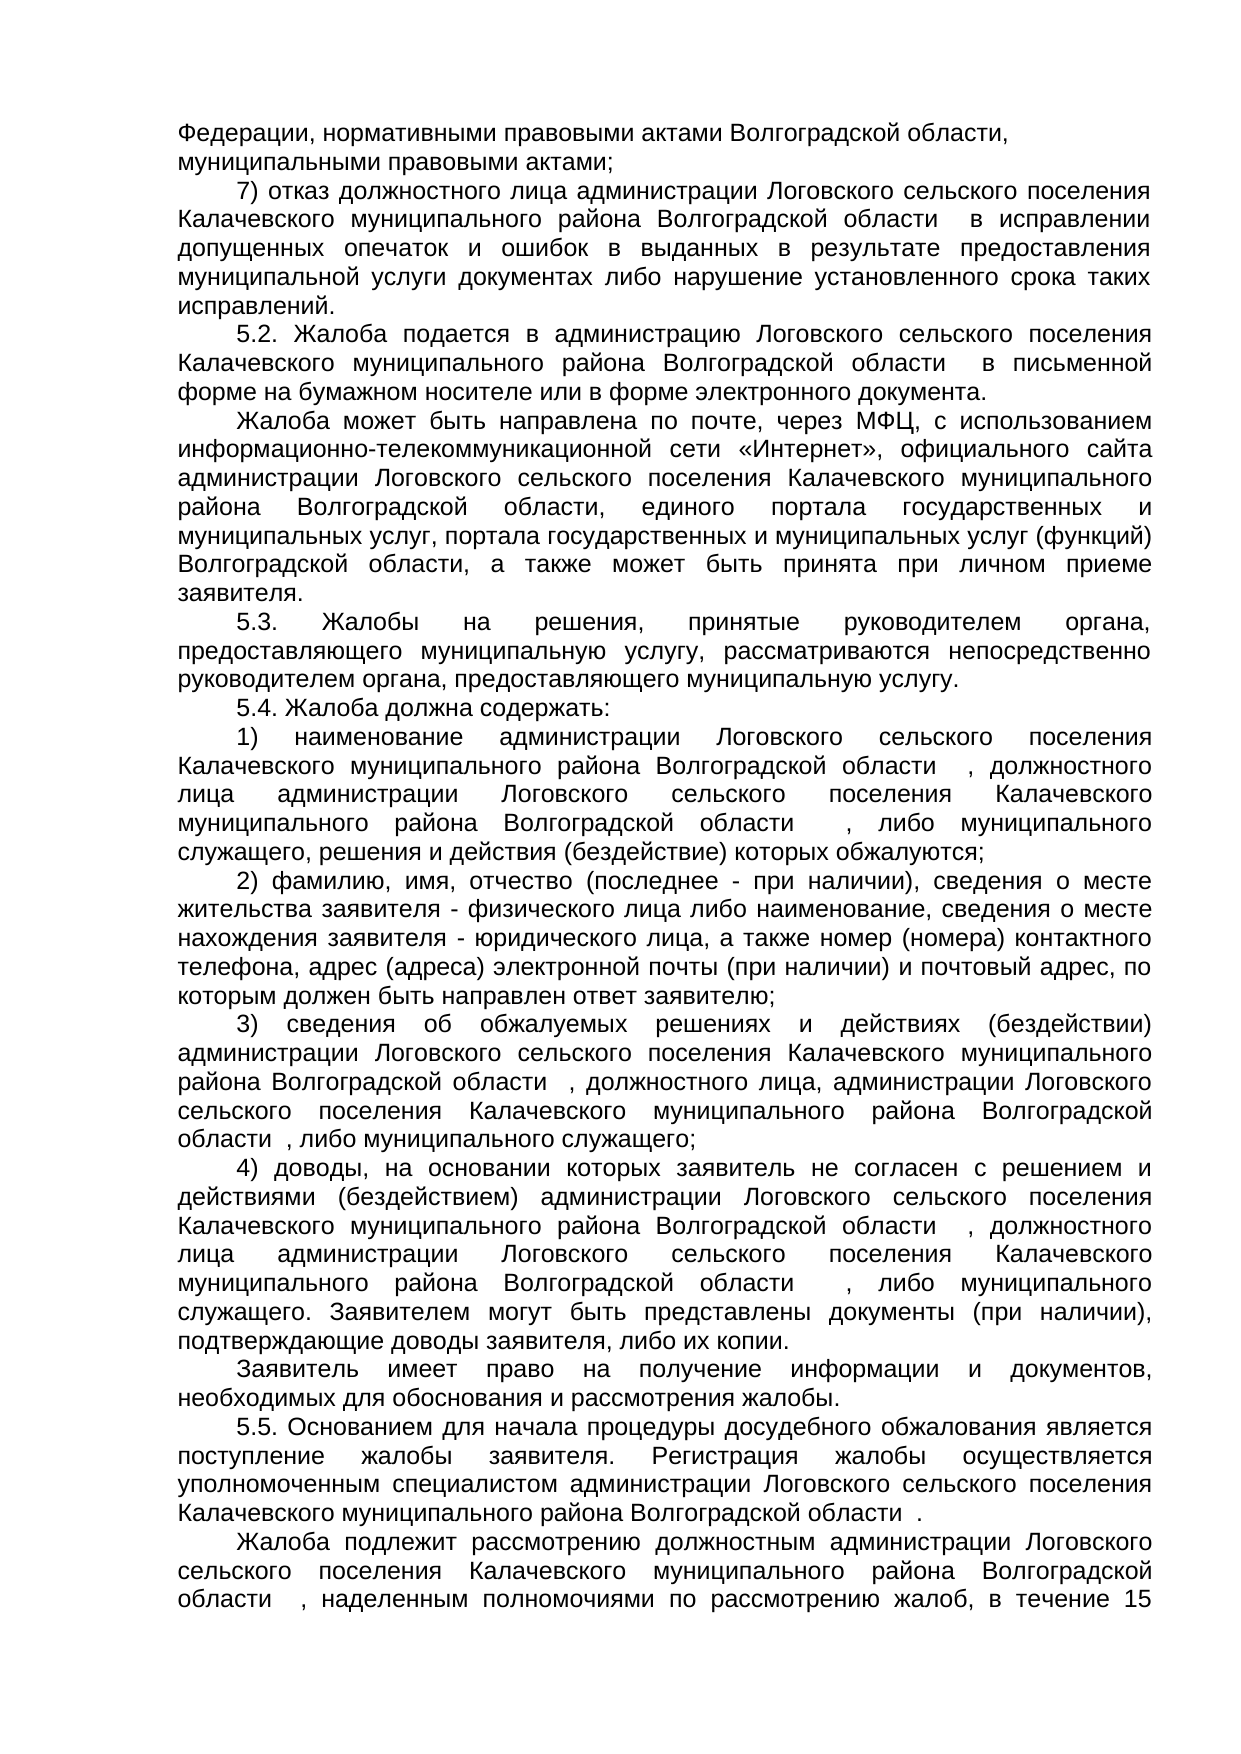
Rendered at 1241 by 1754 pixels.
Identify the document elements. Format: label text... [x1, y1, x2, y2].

text 5.5. Основанием для начала процедуры досудебного обжалования является поступление жалобы заявителя. Регистрация жалобы осуществляется уполномоченным специалистом администрации Логовского сельского поселения Калачевского муниципального района Волгоградской области . [177, 1412, 1153, 1527]
text 7) отказ должностного лица администрации Логовского сельского поселения Калачевского муниципального района Волгоградской области в исправлении допущенных опечаток и ошибок в выданных в результате предоставления муниципальной услуги документах либо нарушение установленного срока таких исправлений. [177, 176, 1152, 319]
text Заявитель имеет право на получение информации и документов, необходимых для обоснования и рассмотрения жалобы. [177, 1354, 1153, 1412]
text 5.2. Жалоба подается в администрацию Логовского сельского поселения Калачевского муниципального района Волгоградской области в письменной форме на бумажном носителе или в форме электронного документа. [177, 319, 1153, 406]
text 5.3. Жалобы на решения, принятые руководителем органа, предоставляющего муниципальную услугу, рассматриваются непосредственно руководителем органа, предоставляющего муниципальную услугу. [177, 607, 1152, 693]
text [177, 118, 1153, 176]
text 4) доводы, на основании которых заявитель не согласен с решением и действиями (бездействием) администрации Логовского сельского поселения Калачевского муниципального района Волгоградской области , должностного лица администрации Логовского сельского поселения Калачевского муниципального района Волгоградской области , либо муниципального служащего. Заявителем могут быть представлены документы (при наличии), подтверждающие доводы заявителя, либо их копии. [177, 1153, 1153, 1354]
text 3) сведения об обжалуемых решениях и действиях (бездействии) администрации Логовского сельского поселения Калачевского муниципального района Волгоградской области , должностного лица, администрации Логовского сельского поселения Калачевского муниципального района Волгоградской области , либо муниципального служащего; [177, 1009, 1153, 1153]
text 2) фамилию, имя, отчество (последнее - при наличии), сведения о месте жительства заявителя - физического лица либо наименование, сведения о месте нахождения заявителя - юридического лица, а также номер (номера) контактного телефона, адрес (адреса) электронной почты (при наличии) и почтовый адрес, по которым должен быть направлен ответ заявителю; [177, 866, 1153, 1009]
text 1) наименование администрации Логовского сельского поселения Калачевского муниципального района Волгоградской области , должностного лица администрации Логовского сельского поселения Калачевского муниципального района Волгоградской области , либо муниципального служащего, решения и действия (бездействие) которых обжалуются; [177, 722, 1153, 866]
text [177, 1527, 1153, 1613]
text 5.4. Жалоба должна содержать: [177, 693, 1153, 722]
text Жалоба может быть направлена по почте, через МФЦ, с использованием информационно-телекоммуникационной сети «Интернет», официального сайта администрации Логовского сельского поселения Калачевского муниципального района Волгоградской области, единого портала государственных и муниципальных услуг, портала государственных и муниципальных услуг (функций) Волгоградской области, а также может быть принята при личном приеме заявителя. [177, 406, 1153, 607]
